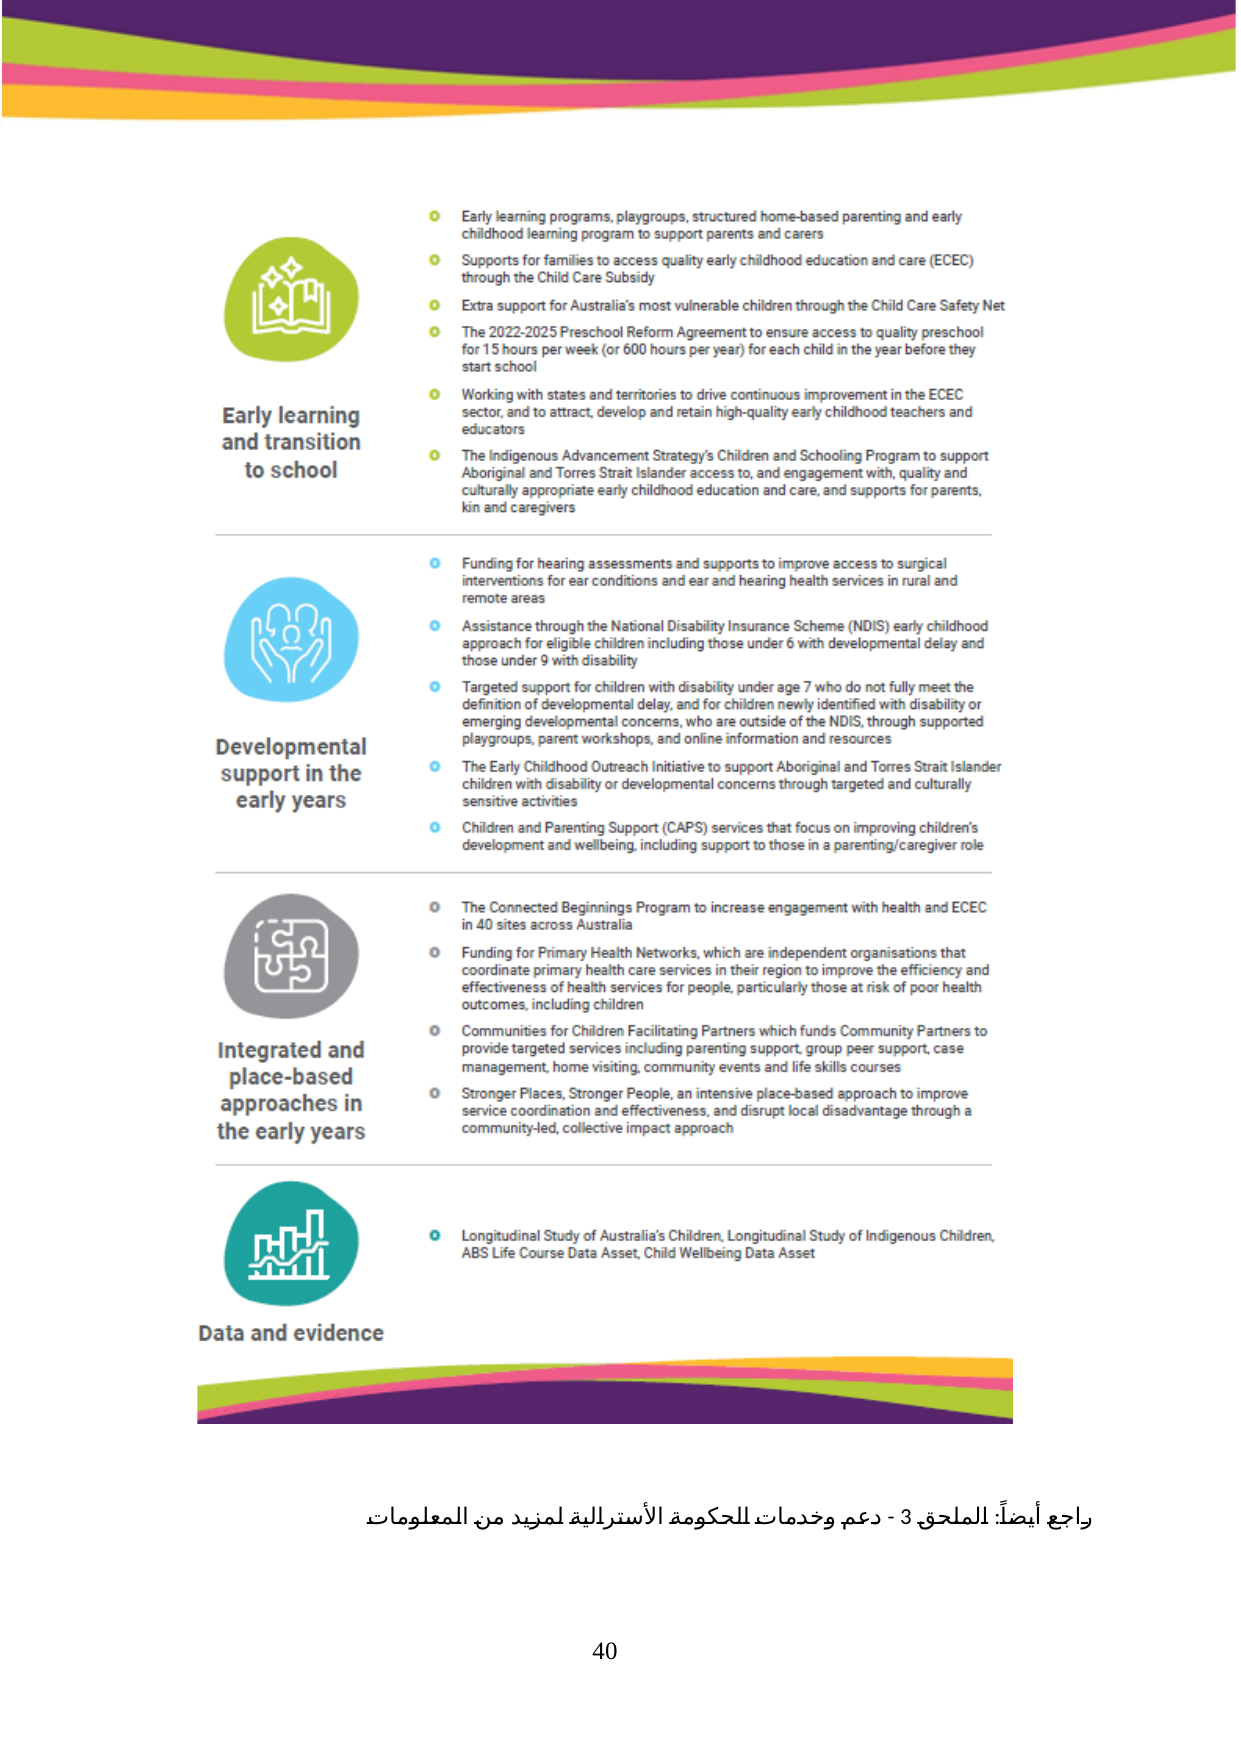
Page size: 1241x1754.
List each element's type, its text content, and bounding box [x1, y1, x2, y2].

picture [197, 203, 1013, 1424]
picture [0, 0, 1236, 128]
text راجع أيضاً: الملحق 3 - دعم وخدمات الحكومة الأسترالية لمزيد من المعلومات [118, 1502, 1092, 1530]
